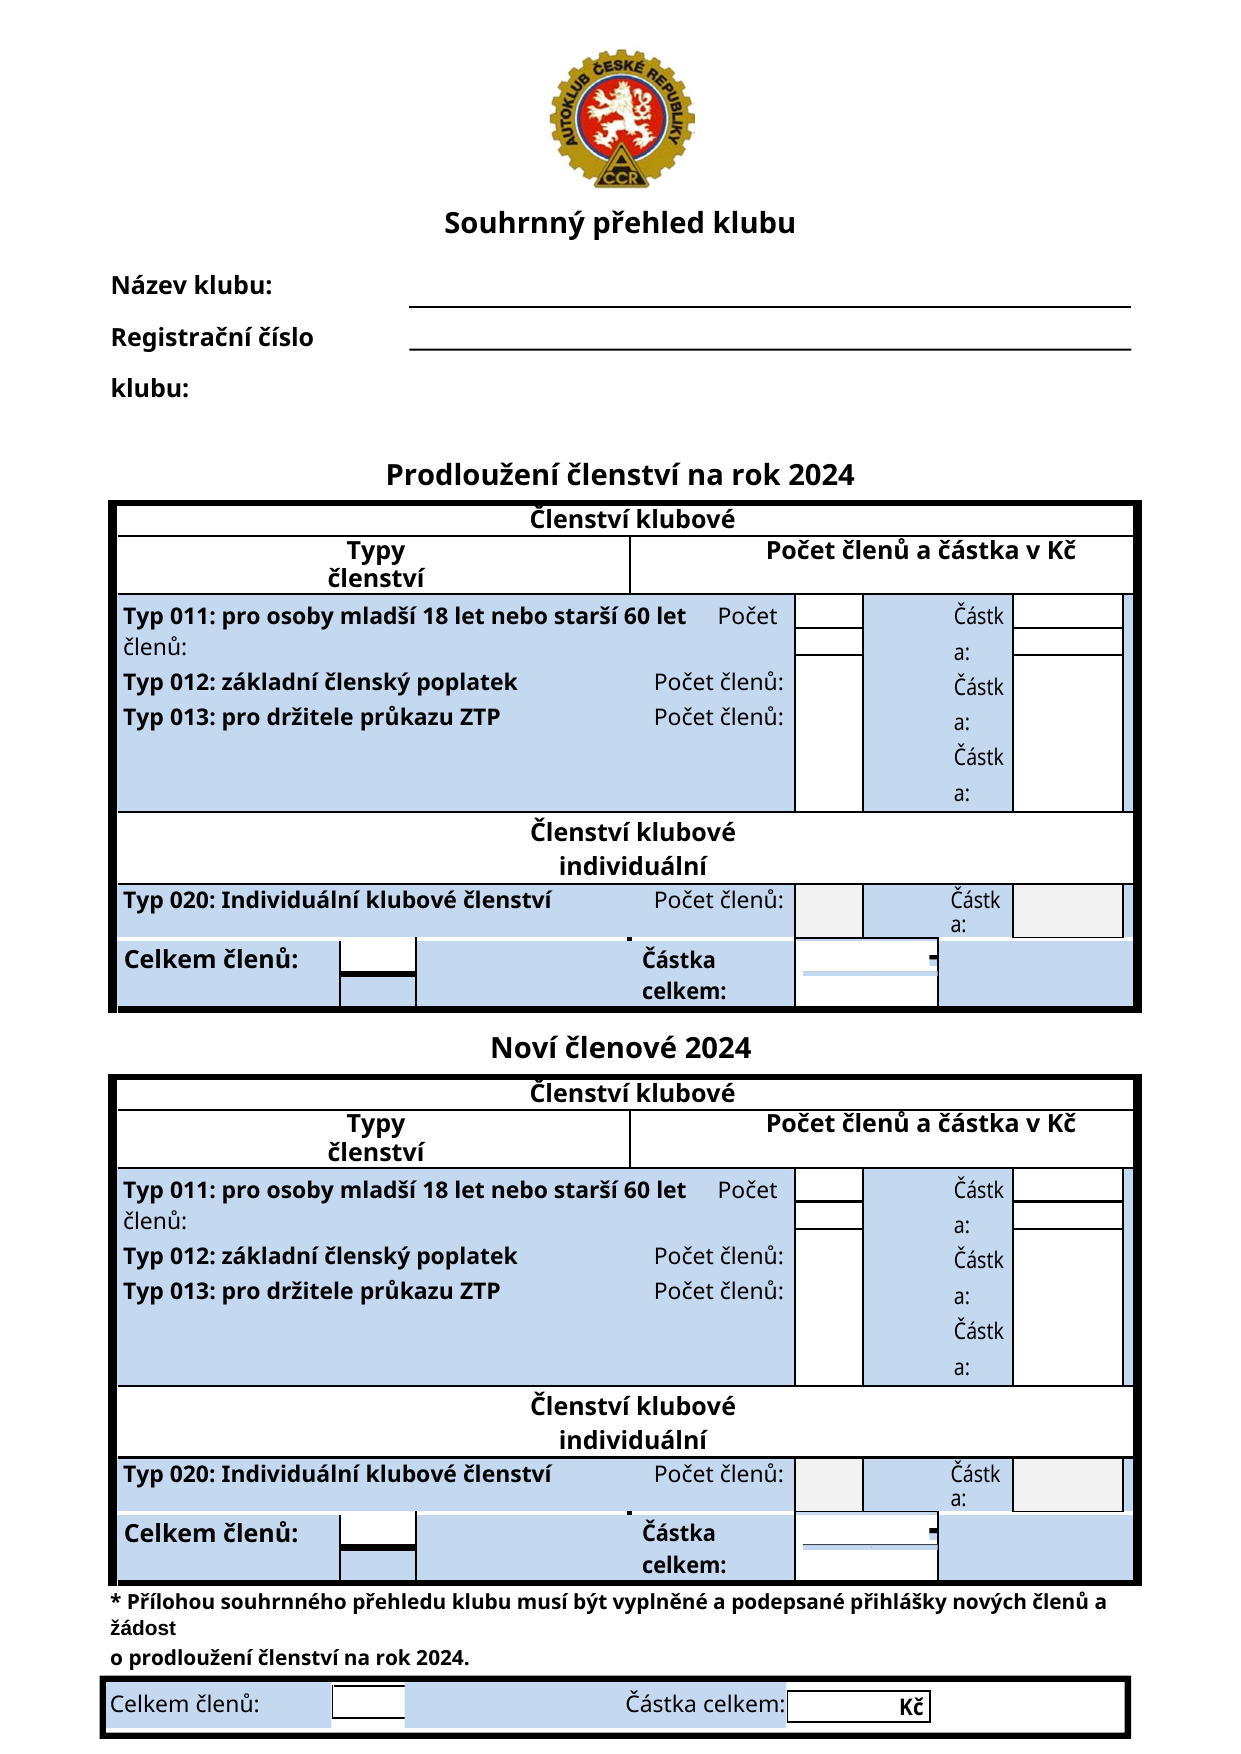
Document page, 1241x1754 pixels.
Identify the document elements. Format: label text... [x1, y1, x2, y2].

table_cell [939, 1515, 1133, 1580]
table_cell Částka celkem: [417, 1515, 794, 1580]
subtitle Prodloužení členství na rok 2024 [208, 454, 1032, 493]
table_cell [632, 937, 794, 941]
table_cell [1014, 1169, 1122, 1200]
table_header Členství klubové [117, 1080, 1133, 1108]
table_cell [117, 937, 415, 941]
table_cell [939, 1511, 1133, 1515]
table_cell [1014, 1459, 1122, 1511]
table_cell [1014, 656, 1122, 811]
table_cell [341, 941, 415, 971]
table_cell [939, 941, 1133, 1006]
table_cell [796, 1515, 937, 1580]
table_cell Počet členů a částka v Kč [631, 1111, 1133, 1167]
table_cell [417, 937, 627, 941]
picture [802, 971, 938, 976]
table_cell [417, 1511, 627, 1515]
table_cell [1124, 595, 1133, 811]
table_cell [796, 1169, 862, 1200]
table_cell Členství klubové individuální [117, 1386, 1133, 1456]
table_cell [341, 1515, 415, 1544]
table_cell Částka: Částka: Částka: [864, 595, 1012, 811]
table_cell Počet členů a částka v Kč [631, 537, 1133, 593]
table_cell Celkem členů: [117, 941, 339, 1006]
table_cell Typ 020: Individuální klubové členství Počet členů: [117, 884, 794, 937]
table_cell [796, 1230, 862, 1385]
text Název klubu: Registrační číslo klubu: [110, 268, 383, 405]
table_cell [796, 1459, 862, 1511]
table_cell [796, 885, 862, 937]
table_cell Celkem členů: [117, 1515, 339, 1580]
table_cell Typ 020: Individuální klubové členství Počet členů: [117, 1457, 794, 1511]
table_cell [796, 629, 862, 654]
text Noví členové 2024 [208, 1028, 1033, 1067]
table_cell [1124, 885, 1133, 937]
table_cell [1014, 885, 1122, 937]
table_cell [939, 937, 1133, 941]
table_cell Členství klubové individuální [117, 812, 1133, 883]
table_cell [796, 595, 862, 627]
table_cell [1014, 1230, 1122, 1385]
picture [802, 1544, 938, 1550]
picture [545, 45, 695, 190]
subtitle Souhrnný přehled klubu [208, 202, 1032, 242]
table_cell Částka: Částka: Částka: [864, 1169, 1012, 1385]
text o prodloužení členství na rok 2024. [110, 1643, 1146, 1671]
table_cell [796, 656, 862, 811]
table_cell Částka: [864, 1459, 1012, 1511]
table_cell Částka: [864, 885, 1012, 937]
table_cell Částka celkem: [417, 941, 794, 1006]
table_cell [1014, 1203, 1122, 1228]
table_cell [796, 1203, 862, 1228]
table_cell Typy členství [117, 536, 629, 593]
table_cell [1124, 1459, 1133, 1511]
table_cell [117, 1511, 415, 1515]
text * Přílohou souhrnného přehledu klubu musí být vyplněné a podepsané přihlášky nových členů a žádost [110, 1587, 1146, 1640]
table_cell [1014, 595, 1122, 627]
table_cell Typy členství [117, 1110, 629, 1167]
table_cell Typ 011: pro osoby mladší 18 let nebo starší 60 let Počet členů: Typ 012: základní členský poplatek Počet členů: Typ 013: pro držitele průkazu ZTP Počet členů: [117, 594, 794, 811]
table_cell [796, 941, 937, 1006]
table_cell [1014, 629, 1122, 654]
table_cell [341, 1551, 415, 1580]
table_cell [632, 1511, 794, 1515]
table_cell [341, 977, 415, 1006]
table_cell [1124, 1169, 1133, 1385]
table_cell Typ 011: pro osoby mladší 18 let nebo starší 60 let Počet členů: Typ 012: základní členský poplatek Počet členů: Typ 013: pro držitele průkazu ZTP Počet členů: [117, 1168, 794, 1385]
table_header Členství klubové [117, 506, 1133, 535]
